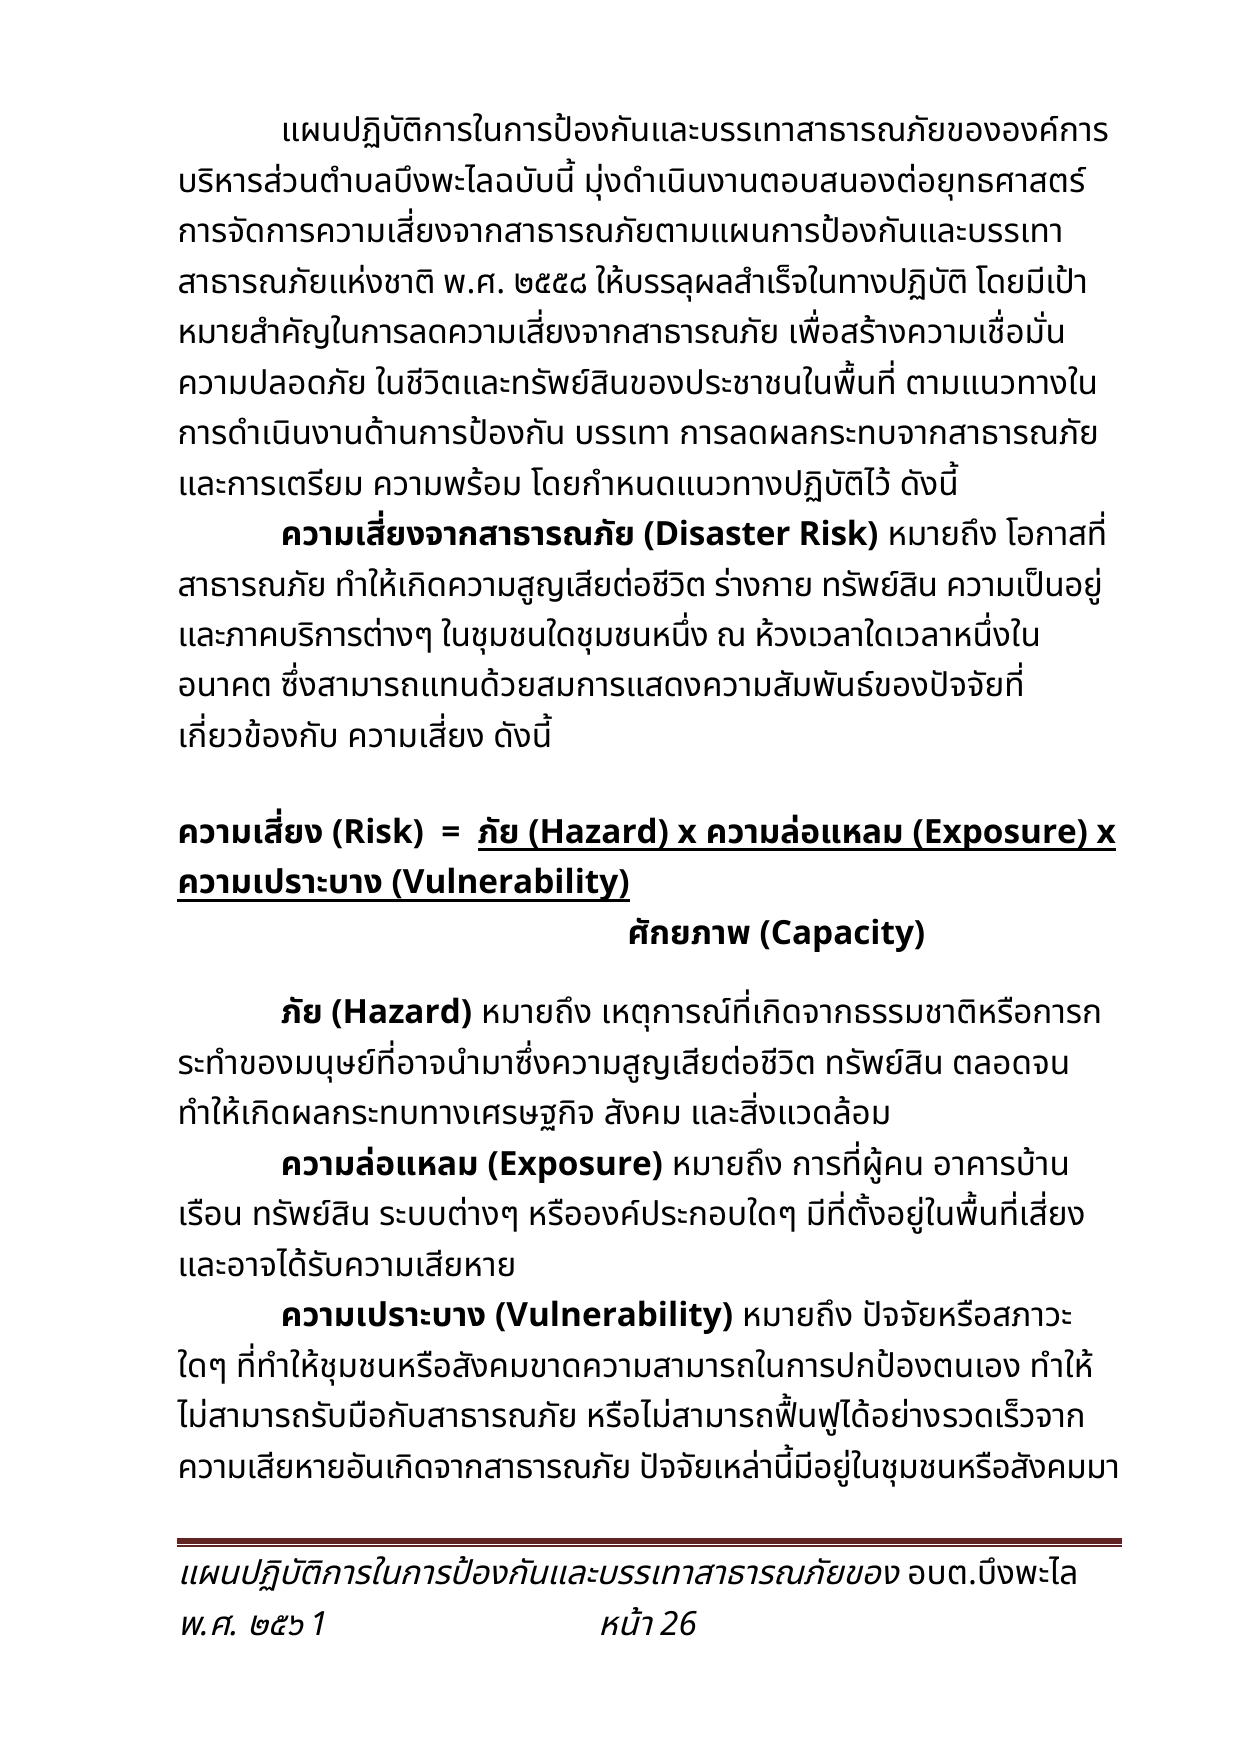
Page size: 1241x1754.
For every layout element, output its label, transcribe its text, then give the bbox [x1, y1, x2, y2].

text แผนปฏิบัติการในการป้องกันและบรรเทาสาธารณภัยขององค์การบริหารส่วนตำบลบึงพะไลฉบับนี้ มุ่งดำเนินงานตอบสนองต่อยุทธศาสตร์การจัดการความเสี่ยงจากสาธารณภัยตามแผนการป้องกันและบรรเทาสาธารณภัยแห่งชาติ พ.ศ. ๒๕๕๘ ให้บรรลุผลสำเร็จในทางปฏิบัติ โดยมีเป้าหมายสำคัญในการลดความเสี่ยงจากสาธารณภัย เพื่อสร้างความเชื่อมั่น ความปลอดภัย ในชีวิตและทรัพย์สินของประชาชนในพื้นที่ ตามแนวทางในการดำเนินงานด้านการป้องกัน บรรเทา การลดผลกระทบจากสาธารณภัย และการเตรียม ความพร้อม โดยกำหนดแนวทางปฏิบัติไว้ ดังนี้ [177, 106, 1122, 510]
text ความล่อแหลม (Exposure) หมายถึง การที่ผู้คน อาคารบ้านเรือน ทรัพย์สิน ระบบต่างๆ หรือองค์ประกอบใดๆ มีที่ตั้งอยู่ในพื้นที่เสี่ยงและอาจได้รับความเสียหาย [177, 1140, 1122, 1291]
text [177, 1291, 1122, 1493]
text ความเสี่ยงจากสาธารณภัย (Disaster Risk) หมายถึง โอกาสที่สาธารณภัย ทำให้เกิดความสูญเสียต่อชีวิต ร่างกาย ทรัพย์สิน ความเป็นอยู่ และภาคบริการต่างๆ ในชุมชนใดชุมชนหนึ่ง ณ ห้วงเวลาใดเวลาหนึ่งในอนาคต ซึ่งสามารถแทนด้วยสมการแสดงความสัมพันธ์ของปัจจัยที่เกี่ยวข้องกับ ความเสี่ยง ดังนี้ [177, 510, 1122, 762]
text ภัย (Hazard) หมายถึง เหตุการณ์ที่เกิดจากธรรมชาติหรือการกระทำของมนุษย์ที่อาจนำมาซึ่งความสูญเสียต่อชีวิต ทรัพย์สิน ตลอดจนทำให้เกิดผลกระทบทางเศรษฐกิจ สังคม และสิ่งแวดล้อม [177, 988, 1122, 1140]
text ศักยภาพ (Capacity) [177, 909, 1122, 959]
text ความเสี่ยง (Risk) = ภัย (Hazard) x ความล่อแหลม (Exposure) x ความเปราะบาง (Vulnerability) [177, 808, 1122, 909]
